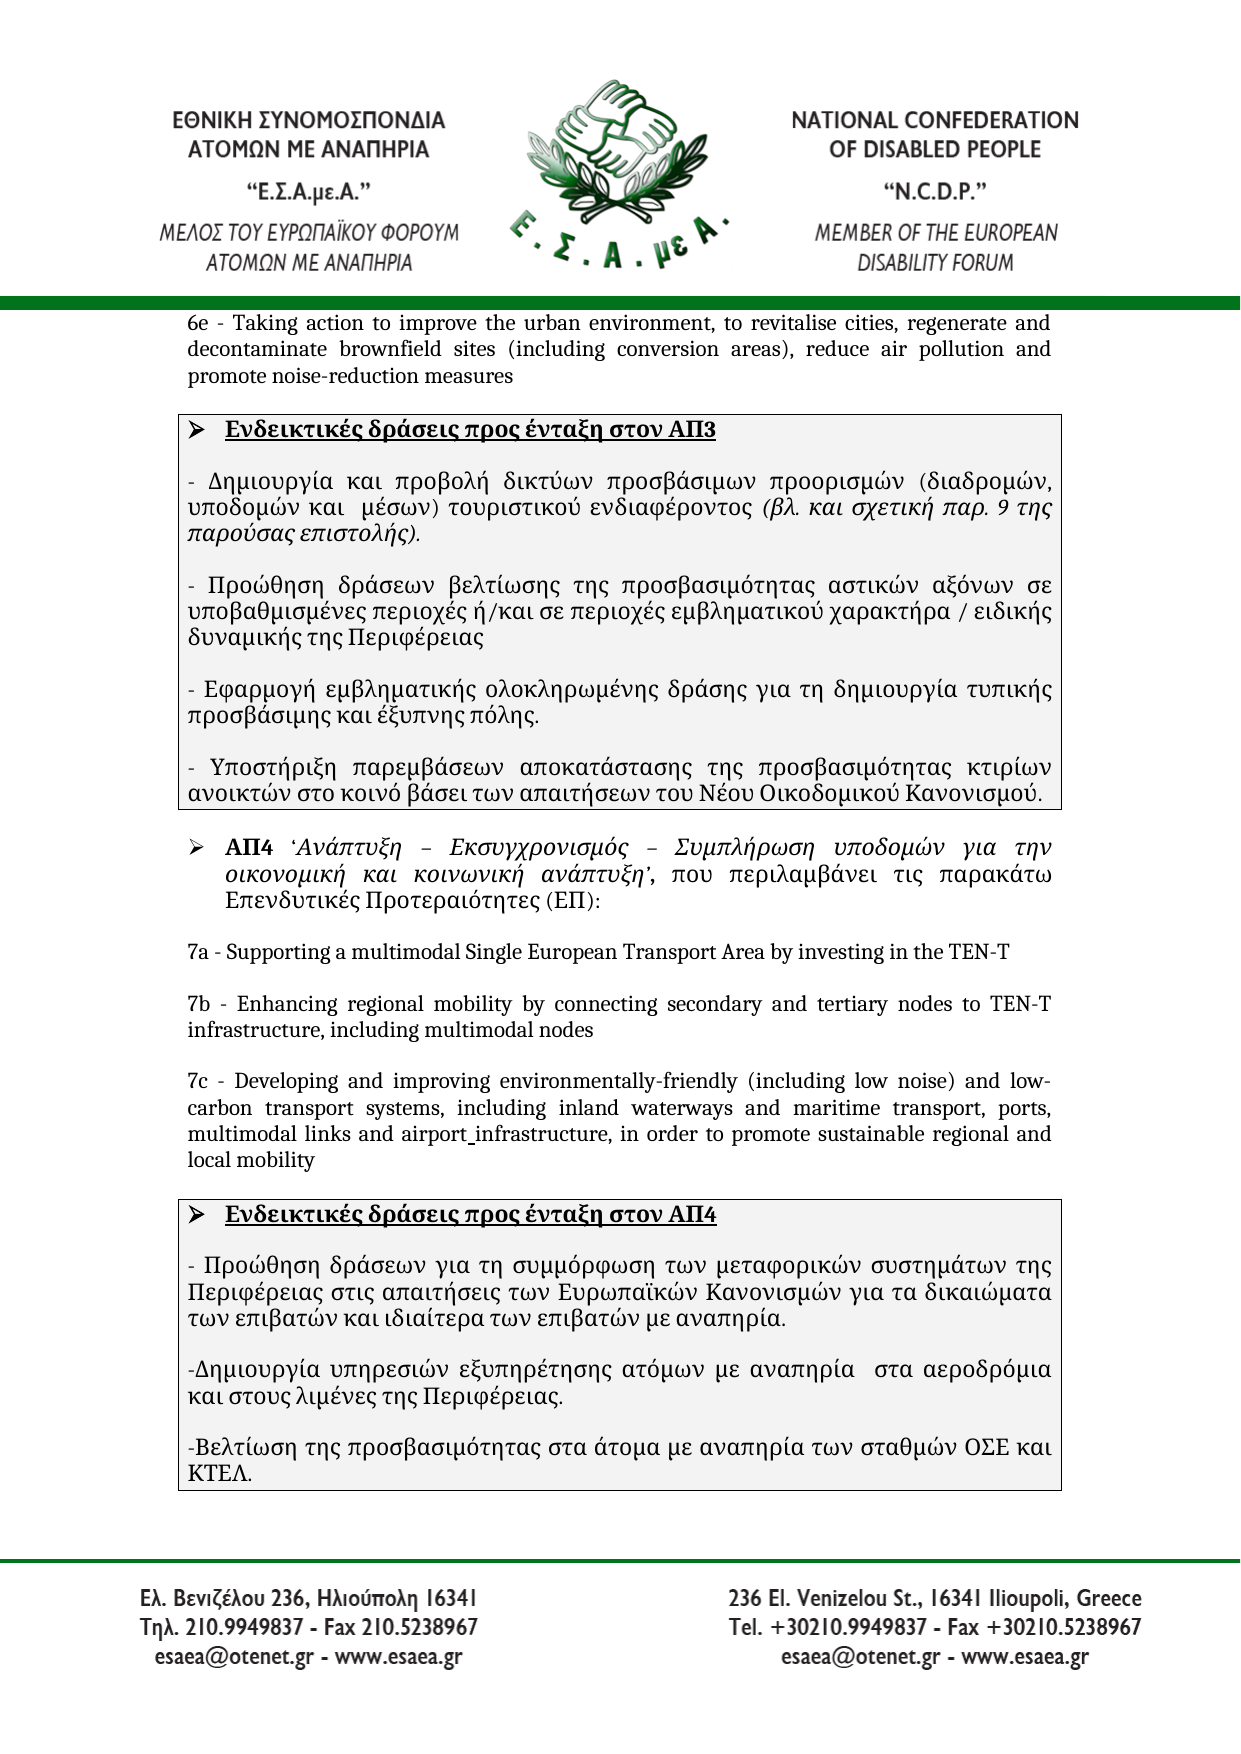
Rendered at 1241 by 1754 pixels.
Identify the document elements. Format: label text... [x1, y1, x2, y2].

picture [0, 73, 1241, 310]
text - Προώθηση δράσεων για τη συμμόρφωση των μεταφορικών συστημάτων της Περιφέρειας στις απαιτήσεις των Ευρωπαϊκών Κανονισμών για τα δικαιώματα των επιβατών και ιδιαίτερα των επιβατών με αναπηρία. [179, 1250, 1061, 1332]
text -Δημιουργία υπηρεσιών εξυπηρέτησης ατόμων με αναπηρία στα αεροδρόμια και στους λιμένες της Περιφέρειας. [179, 1354, 1061, 1410]
text 7b - Enhancing regional mobility by connecting secondary and tertiary nodes to TEN-T infrastructure, including multimodal nodes [187, 991, 1053, 1043]
text - Προώθηση δράσεων βελτίωσης της προσβασιμότητας αστικών αξόνων σε υποβαθμισμένες περιοχές ή/και σε περιοχές εμβληματικού χαρακτήρα / ειδικής δυναμικής της Περιφέρειας [179, 569, 1061, 652]
text 6e - Taking action to improve the urban environment, to revitalise cities, regenerate and decontaminate brownfield sites (including conversion areas), reduce air pollution and promote noise-reduction measures [187, 310, 1053, 389]
text -Βελτίωση της προσβασιμότητας στα άτομα με αναπηρία των σταθμών ΟΣΕ και ΚΤΕΛ. [179, 1432, 1061, 1490]
text - Εφαρμογή εμβληματικής ολοκληρωμένης δράσης για τη δημιουργία τυπικής προσβάσιμης και έξυπνης πόλης. [179, 673, 1061, 729]
list Ενδεικτικές δράσεις προς ένταξη στον ΑΠ3 [179, 415, 1061, 443]
list ΑΠ4 ‘Ανάπτυξη – Εκσυγχρονισμός – Συμπλήρωση υποδομών για την οικονομική και κοινωνική ανάπτυξη’, που περιλαμβάνει τις παρακάτω Επενδυτικές Προτεραιότητες (ΕΠ): [187, 835, 1053, 914]
text 7c - Developing and improving environmentally-friendly (including low noise) and low-carbon transport systems, including inland waterways and maritime transport, ports, multimodal links and airport infrastructure, in order to promote sustainable regional and local mobility [187, 1068, 1053, 1174]
list Ενδεικτικές δράσεις προς ένταξη στον ΑΠ4 [179, 1200, 1061, 1228]
picture [0, 1559, 1241, 1680]
text 7a - Supporting a multimodal Single European Transport Area by investing in the TEN-T [187, 939, 1053, 966]
text - Δημιουργία και προβολή δικτύων προσβάσιμων προορισμών (διαδρομών, υποδομών και μέσων) τουριστικού ενδιαφέροντος (βλ. και σχετική παρ. 9 της παρούσας επιστολής). [179, 465, 1061, 547]
text - Υποστήριξη παρεμβάσεων αποκατάστασης της προσβασιμότητας κτιρίων ανοικτών στο κοινό βάσει των απαιτήσεων του Νέου Οικοδομικού Κανονισμού. [179, 751, 1061, 809]
